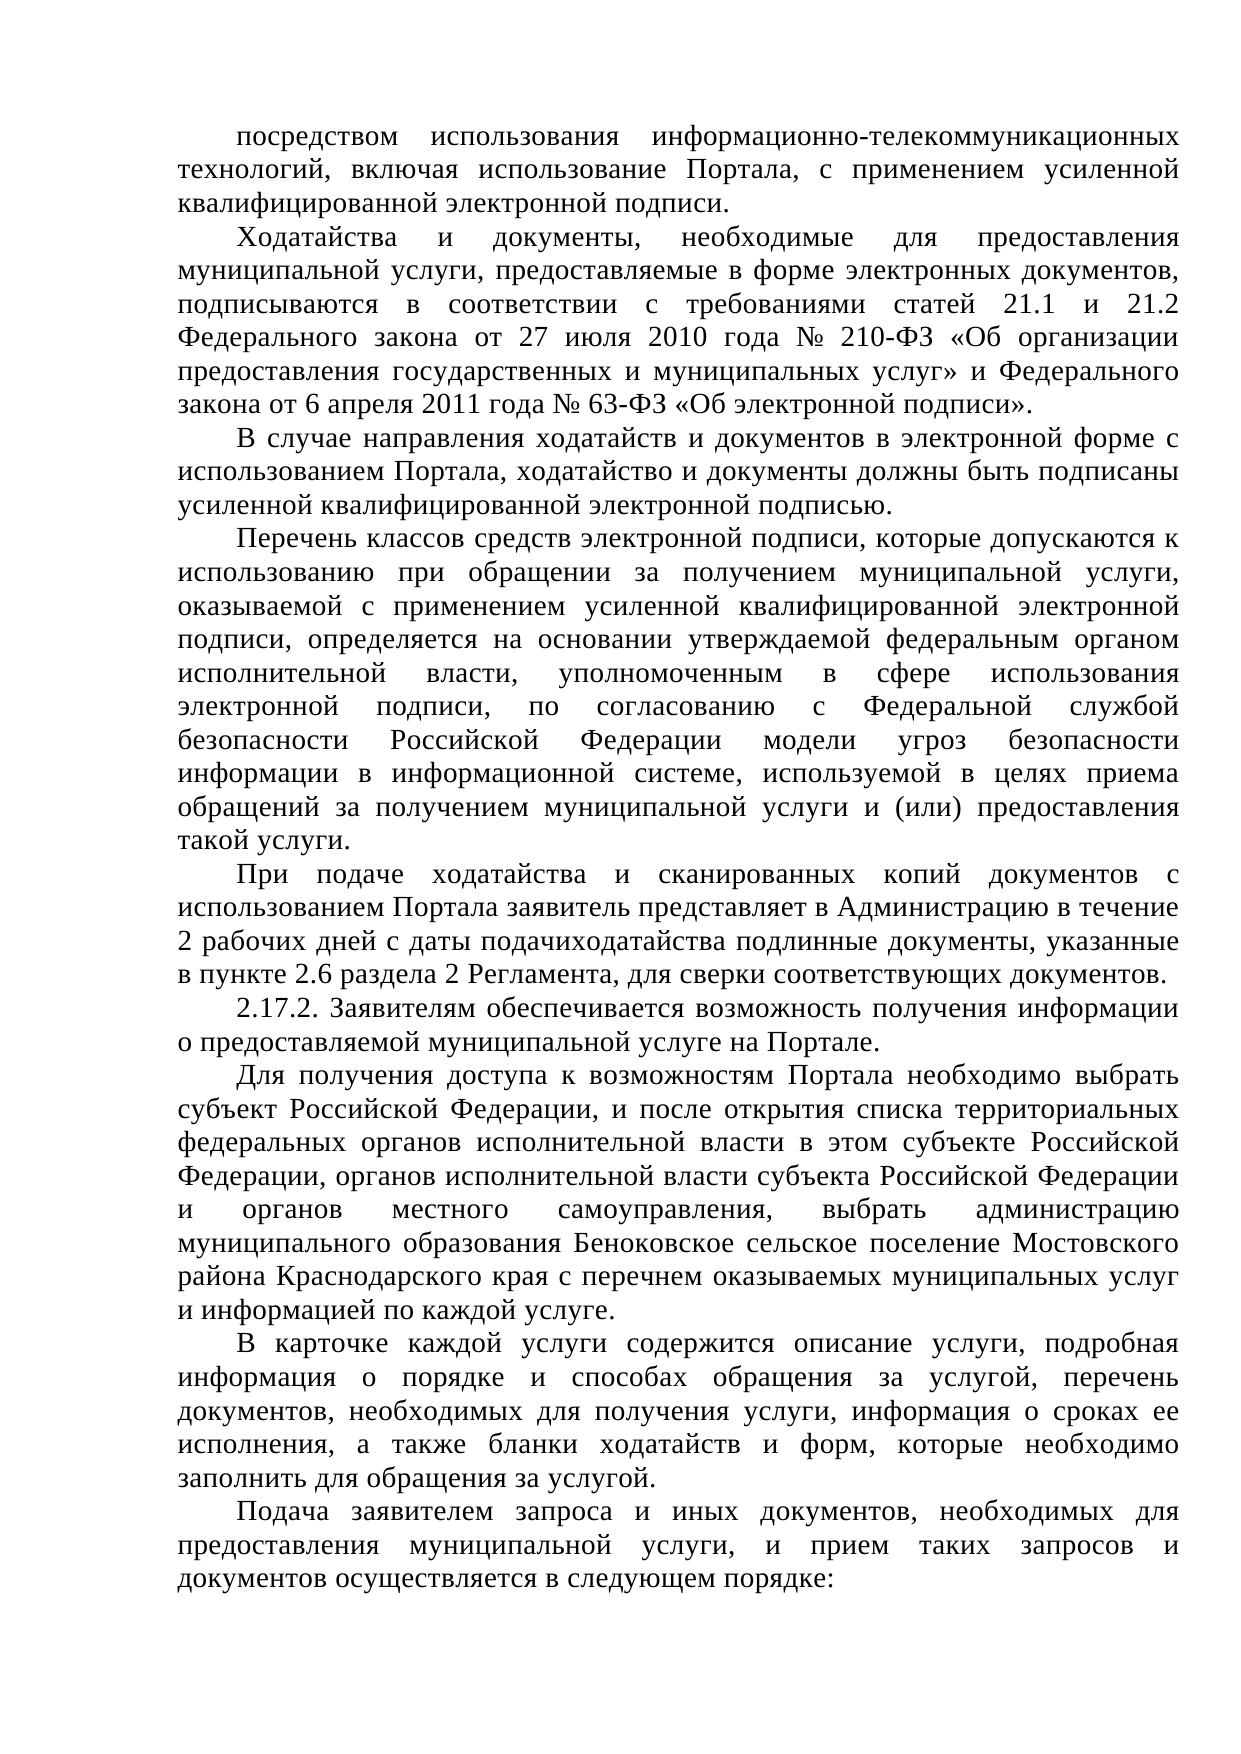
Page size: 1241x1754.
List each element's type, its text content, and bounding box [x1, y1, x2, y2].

text Подача заявителем запроса и иных документов, необходимых для предоставления муниципальной услуги, и прием таких запросов и документов осуществляется в следующем порядке: [177, 1493, 1181, 1594]
text посредством использования информационно-телекоммуникационных технологий, включая использование Портала, с применением усиленной квалифицированной электронной подписи. [177, 118, 1181, 219]
text В карточке каждой услуги содержится описание услуги, подробная информация о порядке и способах обращения за услугой, перечень документов, необходимых для получения услуги, информация о сроках ее исполнения, а также бланки ходатайств и форм, которые необходимо заполнить для обращения за услугой. [177, 1326, 1181, 1493]
text 2.17.2. Заявителям обеспечивается возможность получения информации о предоставляемой муниципальной услуге на Портале. [177, 990, 1181, 1057]
text В случае направления ходатайств и документов в электронной форме с использованием Портала, ходатайство и документы должны быть подписаны усиленной квалифицированной электронной подписью. [177, 420, 1181, 521]
text Для получения доступа к возможностям Портала необходимо выбрать субъект Российской Федерации, и после открытия списка территориальных федеральных органов исполнительной власти в этом субъекте Российской Федерации, органов исполнительной власти субъекта Российской Федерации и органов местного самоуправления, выбрать администрацию муниципального образования Беноковское сельское поселение Мостовского района Краснодарского края с перечнем оказываемых муниципальных услуг и информацией по каждой услуге. [177, 1057, 1181, 1326]
text Перечень классов средств электронной подписи, которые допускаются к использованию при обращении за получением муниципальной услуги, оказываемой с применением усиленной квалифицированной электронной подписи, определяется на основании утверждаемой федеральным органом исполнительной власти, уполномоченным в сфере использования электронной подписи, по согласованию с Федеральной службой безопасности Российской Федерации модели угроз безопасности информации в информационной системе, используемой в целях приема обращений за получением муниципальной услуги и (или) предоставления такой услуги. [177, 521, 1181, 856]
text Ходатайства и документы, необходимые для предоставления муниципальной услуги, предоставляемые в форме электронных документов, подписываются в соответствии с требованиями статей 21.1 и 21.2 Федерального закона от 27 июля 2010 года № 210-ФЗ «Об организации предоставления государственных и муниципальных услуг» и Федерального закона от 6 апреля 2011 года № 63-ФЗ «Об электронной подписи». [177, 219, 1181, 420]
text При подаче ходатайства и сканированных копий документов с использованием Портала заявитель представляет в Администрацию в течение 2 рабочих дней с даты подачиходатайства подлинные документы, указанные в пункте 2.6 раздела 2 Регламента, для сверки соответствующих документов. [177, 856, 1181, 990]
